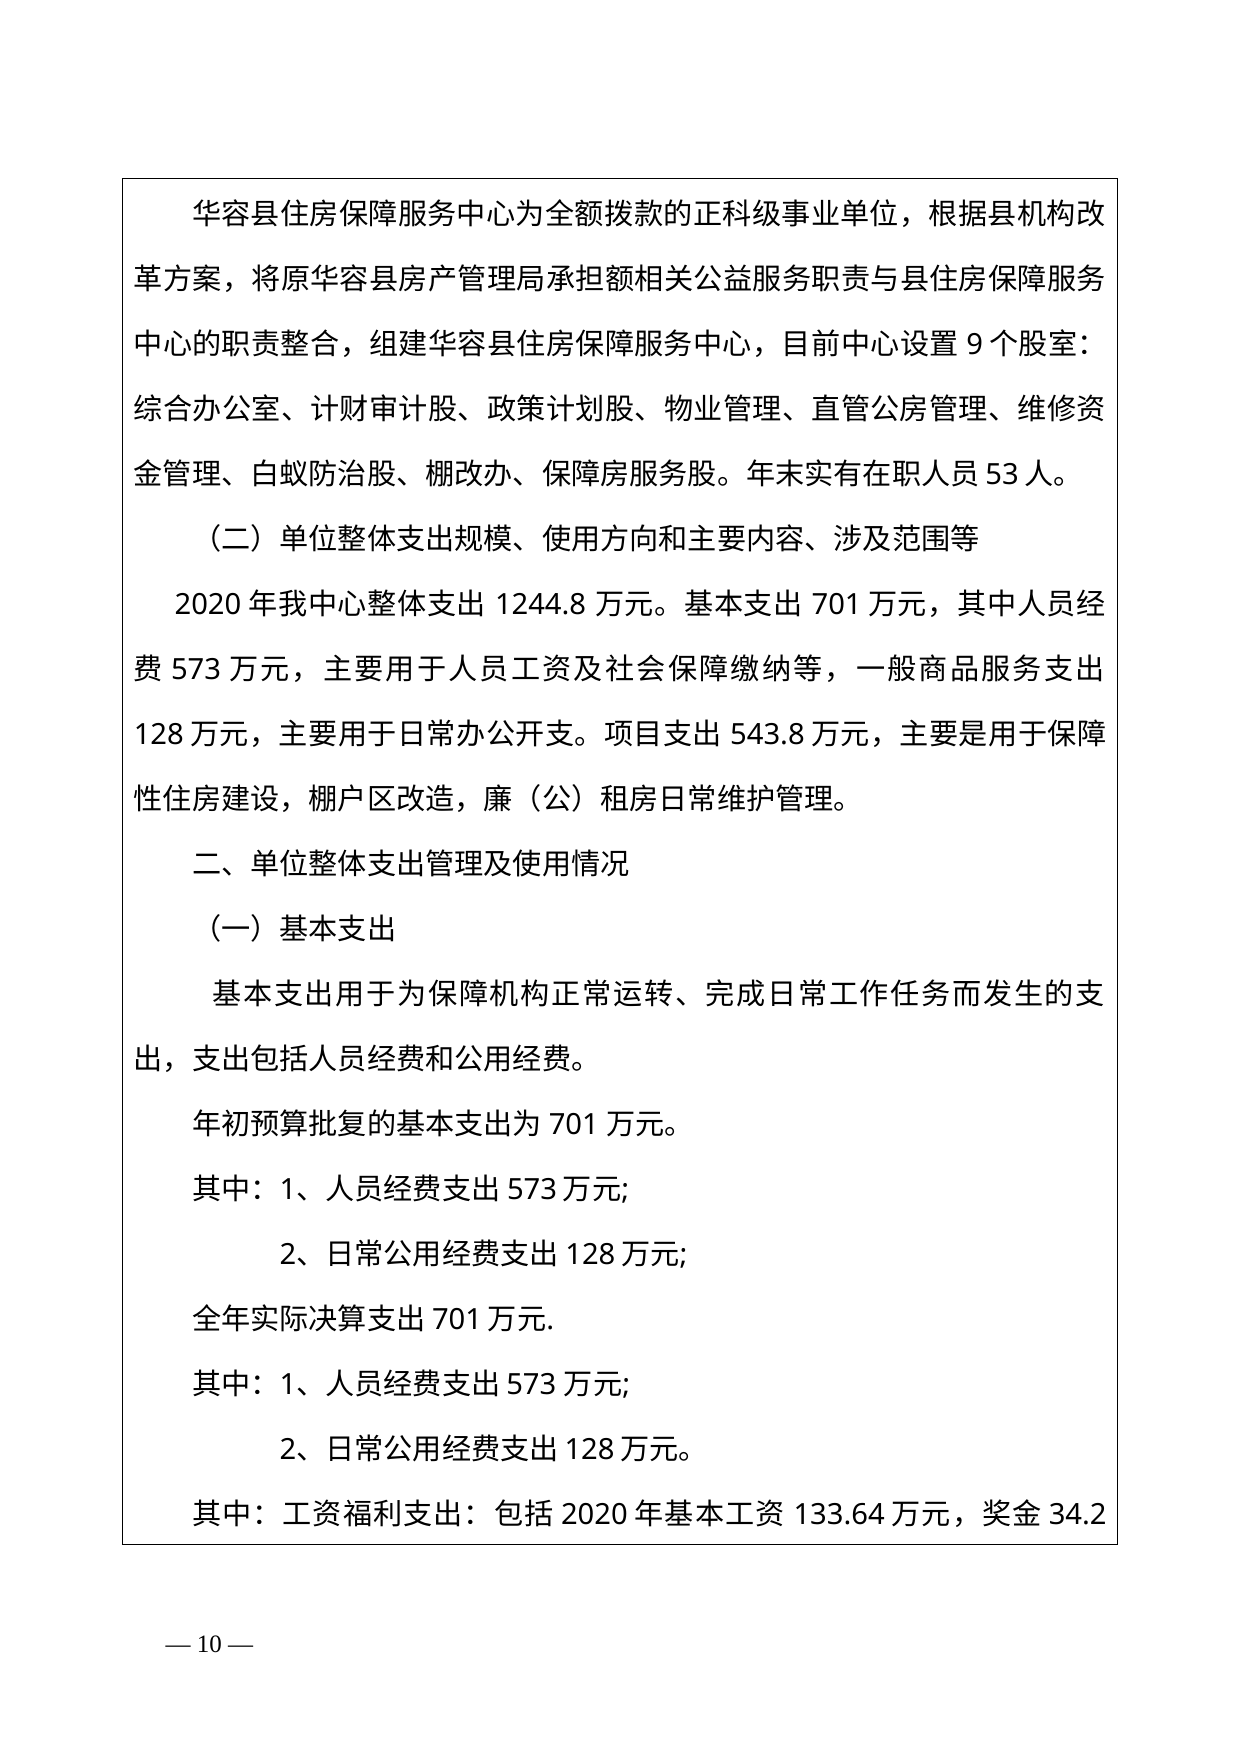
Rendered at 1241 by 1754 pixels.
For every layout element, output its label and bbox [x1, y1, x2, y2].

table_header [123, 179, 1117, 1544]
